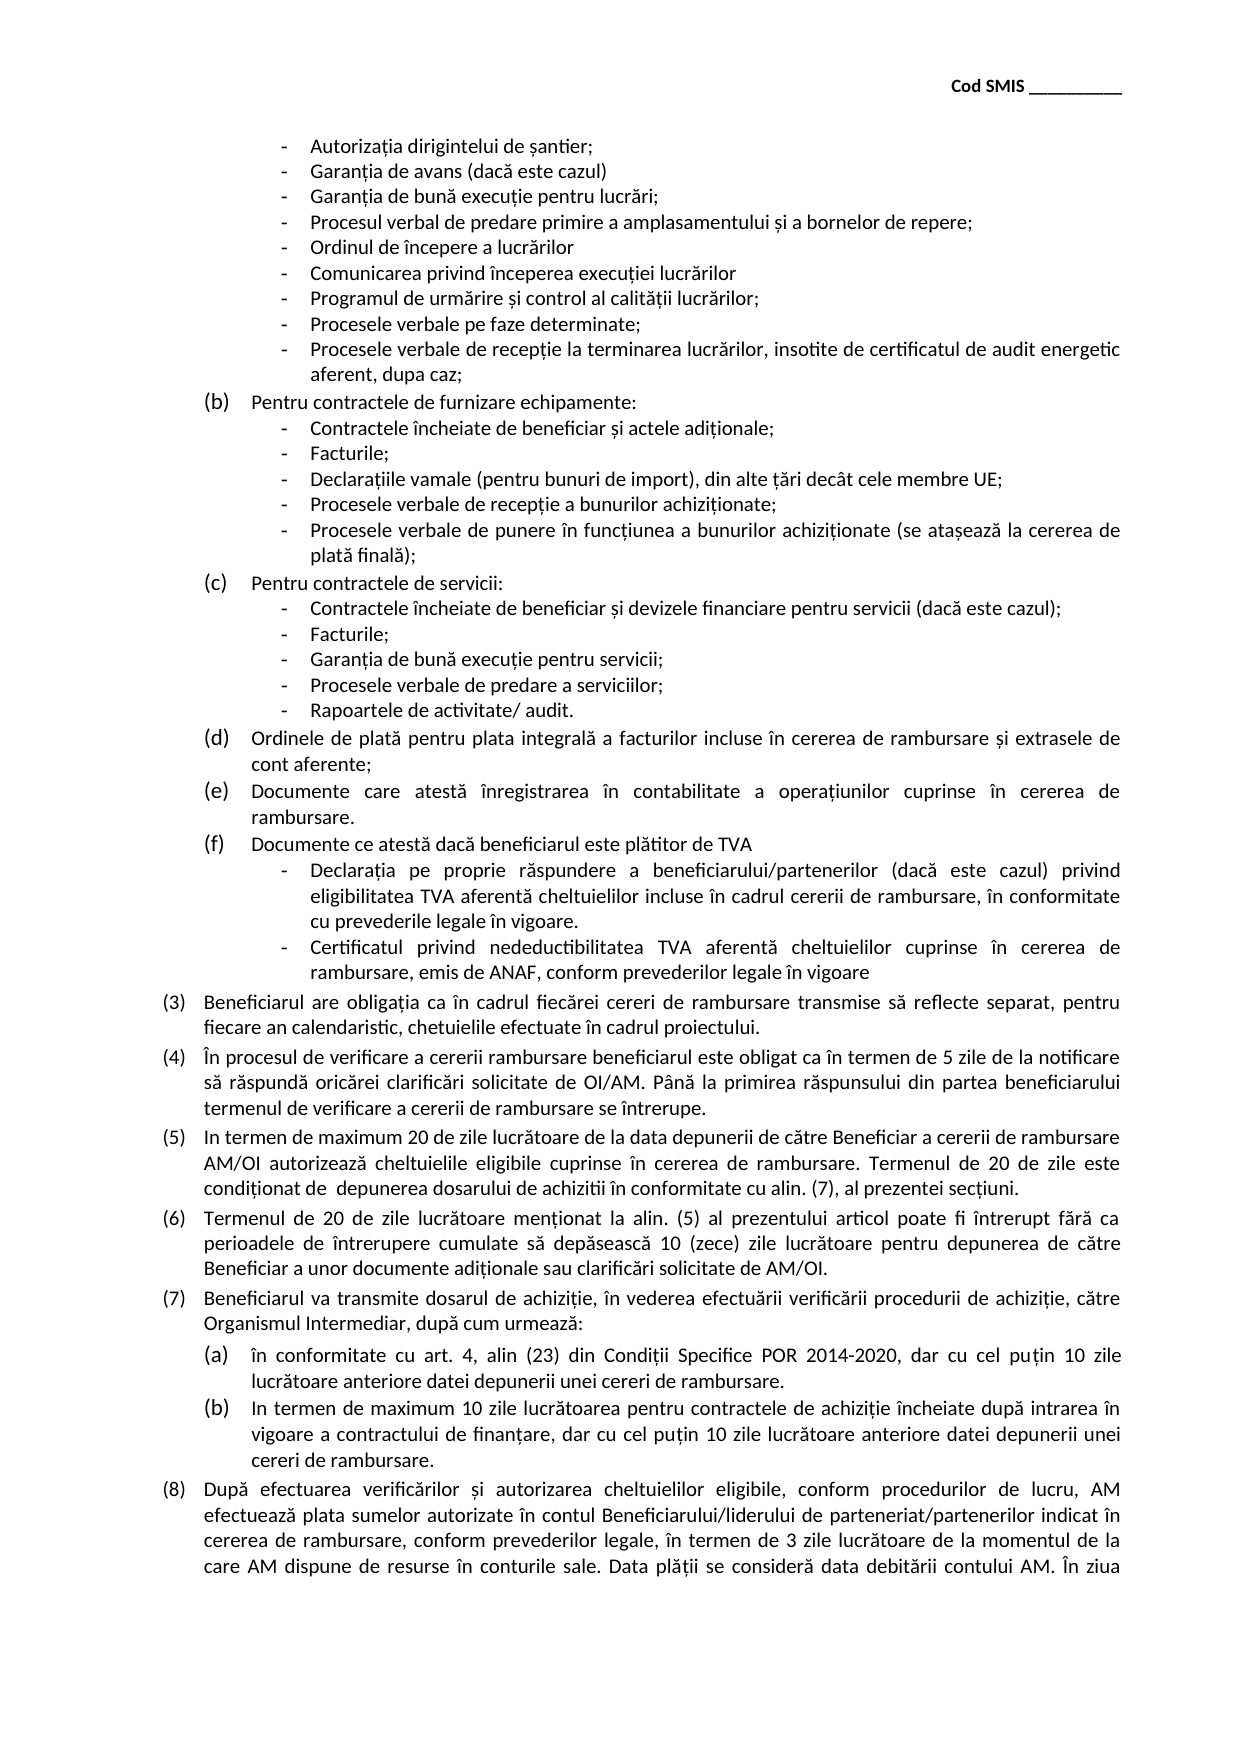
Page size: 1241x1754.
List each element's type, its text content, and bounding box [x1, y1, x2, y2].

text Garanția de bună execuție pentru servicii; [281, 646, 1122, 672]
text Pentru contractele de servicii: [204, 568, 1122, 596]
text Procesele verbale de recepție la terminarea lucrărilor, insotite de certificatul de audit energetic aferent, dupa caz; [281, 336, 1122, 387]
text Documente ce atestă dacă beneficiarul este plătitor de TVA [204, 829, 1122, 858]
text Contractele încheiate de beneficiar și actele adiționale; [281, 415, 1122, 441]
text In termen de maximum 20 de zile lucrătoare de la data depunerii de către Beneficiar a cererii de rambursare AM/OI autorizează cheltuielile eligibile cuprinse în cererea de rambursare. Termenul de 20 de zile este condiționat de depunerea dosarului de achizitii în conformitate cu alin. (7), al prezentei secțiuni. [162, 1124, 1122, 1201]
text Facturile; [281, 441, 1122, 466]
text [162, 1477, 1122, 1578]
text Procesele verbale pe faze determinate; [281, 311, 1122, 336]
text Procesul verbal de predare primire a amplasamentului și a bornelor de repere; [281, 209, 1122, 234]
text Declarația pe proprie răspundere a beneficiarului/partenerilor (dacă este cazul) privind eligibilitatea TVA aferentă cheltuielilor incluse în cadrul cererii de rambursare, în conformitate cu prevederile legale în vigoare. [281, 858, 1122, 934]
text Certificatul privind nedeductibilitatea TVA aferentă cheltuielilor cuprinse în cererea de rambursare, emis de ANAF, conform prevederilor legale în vigoare [281, 934, 1122, 985]
text In termen de maximum 10 zile lucrătoarea pentru contractele de achiziție încheiate după intrarea în vigoare a contractului de finanțare, dar cu cel puţin 10 zile lucrătoare anteriore datei depunerii unei cereri de rambursare. [204, 1393, 1122, 1472]
text Beneficiarul va transmite dosarul de achiziție, în vederea efectuării verificării procedurii de achiziție, către Organismul Intermediar, după cum urmează: [162, 1285, 1122, 1336]
text Procesele verbale de punere în funcțiunea a bunurilor achiziționate (se atașează la cererea de plată finală); [281, 517, 1122, 568]
text Garanția de bună execuție pentru lucrări; [281, 184, 1122, 209]
text Termenul de 20 de zile lucrătoare menționat la alin. (5) al prezentului articol poate fi întrerupt fără ca perioadele de întrerupere cumulate să depăsească 10 (zece) zile lucrătoare pentru depunerea de către Beneficiar a unor documente adiționale sau clarificări solicitate de AM/OI. [162, 1205, 1122, 1281]
text Programul de urmărire și control al calității lucrărilor; [281, 285, 1122, 311]
text Procesele verbale de predare a serviciilor; [281, 672, 1122, 697]
text Declarațiile vamale (pentru bunuri de import), din alte țări decât cele membre UE; [281, 466, 1122, 491]
text Pentru contractele de furnizare echipamente: [204, 387, 1122, 415]
text Ordinul de începere a lucrărilor [281, 234, 1122, 260]
text Contractele încheiate de beneficiar și devizele financiare pentru servicii (dacă este cazul); [281, 596, 1122, 621]
text Rapoartele de activitate/ audit. [281, 697, 1122, 723]
text Facturile; [281, 621, 1122, 646]
text Ordinele de plată pentru plata integrală a facturilor incluse în cererea de rambursare și extrasele de cont aferente; [204, 723, 1122, 776]
text Autorizația dirigintelui de șantier; [281, 133, 1122, 158]
text Documente care atestă înregistrarea în contabilitate a operațiunilor cuprinse în cererea de rambursare. [204, 776, 1122, 829]
text Beneficiarul are obligația ca în cadrul fiecărei cereri de rambursare transmise să reflecte separat, pentru fiecare an calendaristic, chetuielile efectuate în cadrul proiectului. [162, 989, 1122, 1040]
text În procesul de verificare a cererii rambursare beneficiarul este obligat ca în termen de 5 zile de la notificare să răspundă oricărei clarificări solicitate de OI/AM. Până la primirea răspunsului din partea beneficiarului termenul de verificare a cererii de rambursare se întrerupe. [162, 1044, 1122, 1120]
text Comunicarea privind începerea execuției lucrărilor [281, 260, 1122, 285]
text în conformitate cu art. 4, alin (23) din Condiții Specifice POR 2014-2020, dar cu cel puţin 10 zile lucrătoare anteriore datei depunerii unei cereri de rambursare. [204, 1340, 1122, 1393]
text Procesele verbale de recepție a bunurilor achiziționate; [281, 491, 1122, 517]
text Garanția de avans (dacă este cazul) [281, 158, 1122, 184]
